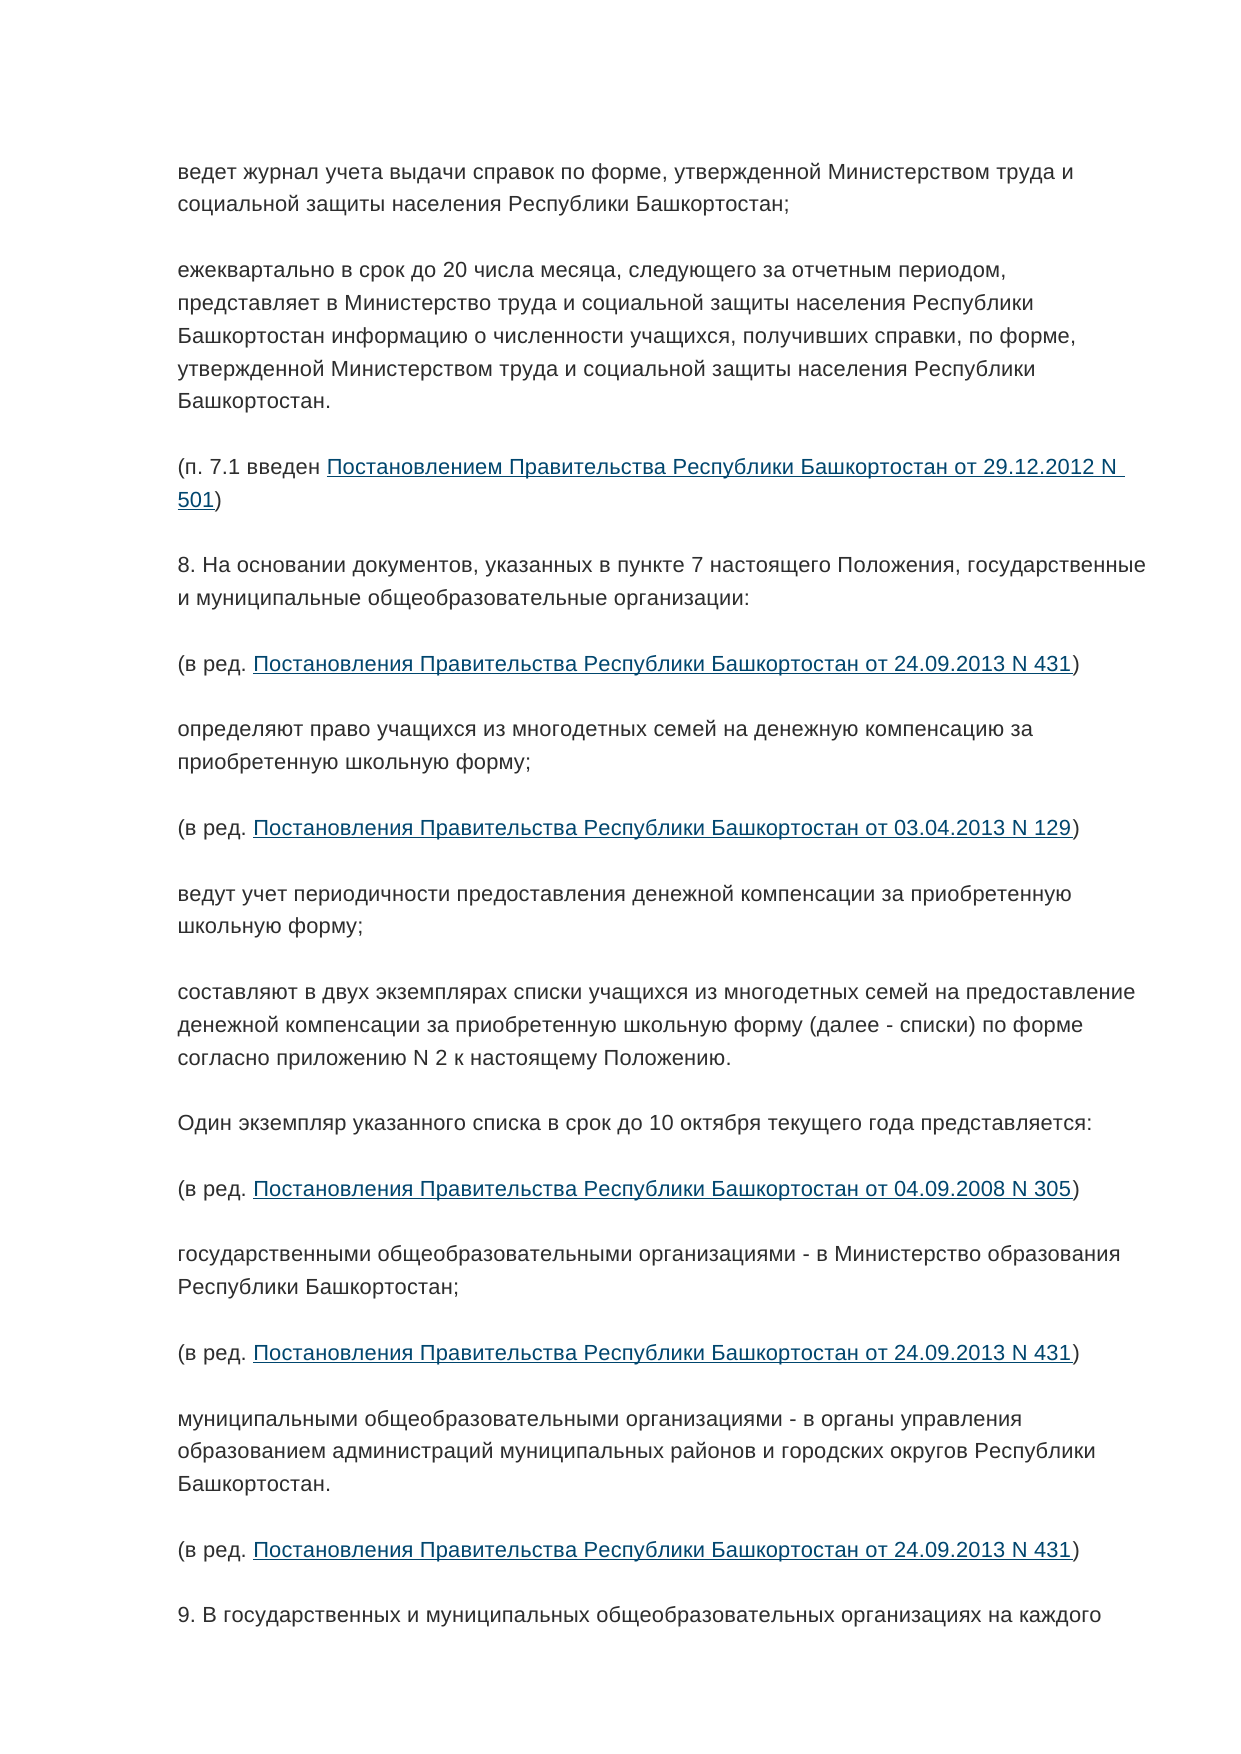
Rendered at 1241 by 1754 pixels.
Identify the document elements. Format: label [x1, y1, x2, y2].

text [177, 118, 1152, 1627]
